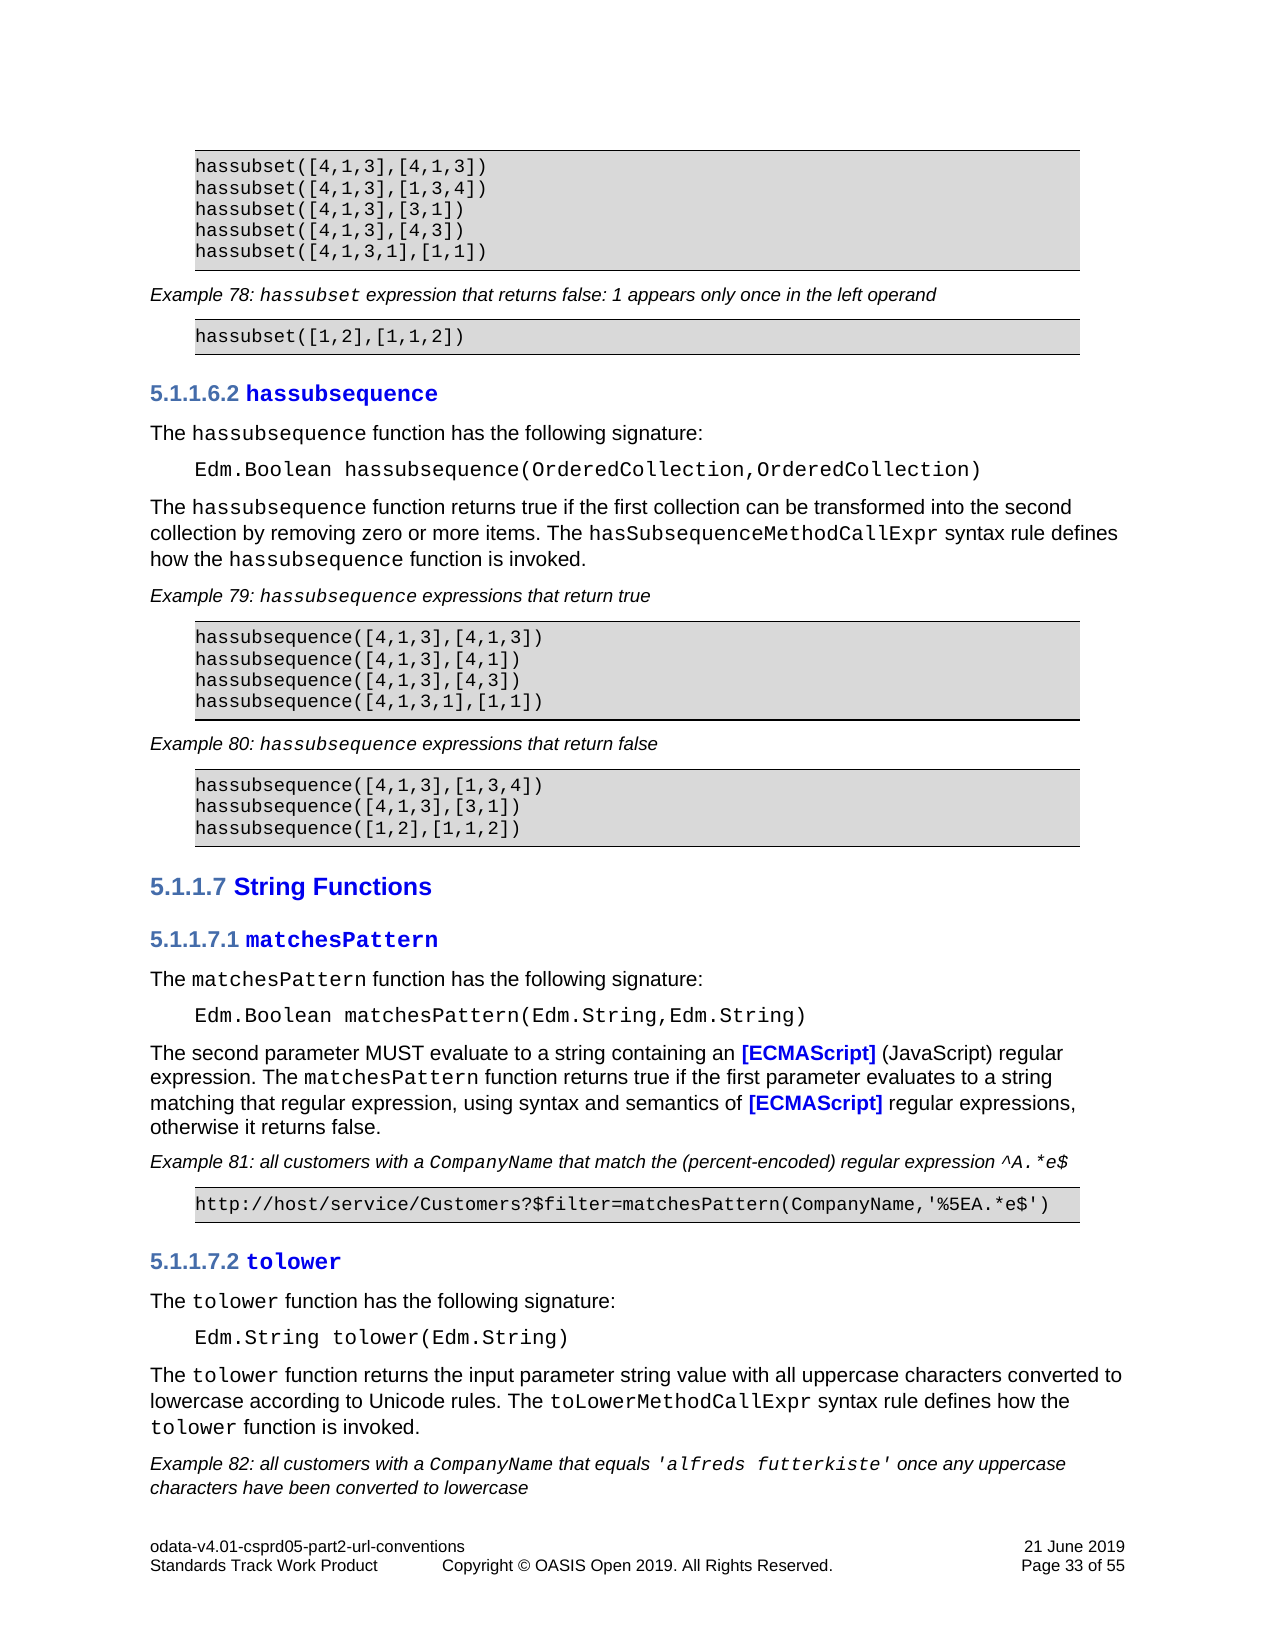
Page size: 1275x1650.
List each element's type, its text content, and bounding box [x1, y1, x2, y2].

subtitle hassubsequence [150, 380, 1125, 408]
text hassubset([4,1,3],[4,3]) [195, 214, 1080, 235]
text hassubsequence([4,1,3,1],[1,1]) [195, 685, 1080, 719]
text The hassubsequence function has the following signature: [150, 421, 1125, 447]
subtitle matchesPattern [150, 926, 1125, 954]
subtitle tolower [150, 1248, 1125, 1276]
text Edm.Boolean matchesPattern(Edm.String,Edm.String) [194, 1005, 1125, 1029]
text Example 81: all customers with a CompanyName that match the (percent-encoded) regular expression ^A.*e$ [150, 1151, 1125, 1174]
text hassubsequence([1,2],[1,1,2]) [195, 811, 1080, 846]
text Example 79: hassubsequence expressions that return true [150, 585, 1125, 608]
text hassubset([4,1,3],[4,1,3]) [195, 151, 1080, 171]
text Example 80: hassubsequence expressions that return false [150, 733, 1125, 756]
text hassubsequence([4,1,3],[4,1]) [195, 642, 1080, 663]
text hassubset([1,2],[1,1,2]) [195, 320, 1080, 354]
text The second parameter MUST evaluate to a string containing an [ECMAScript] (JavaScript) regular expression. The matchesPattern function returns true if the first parameter evaluates to a string matching that regular expression, using syntax and semantics of [ECMAScript] regular expressions, otherwise it returns false. [150, 1041, 1125, 1139]
text http://host/service/Customers?$filter=matchesPattern(CompanyName,'%5EA.*e$') [195, 1188, 1080, 1222]
text hassubsequence([4,1,3],[1,3,4]) [195, 770, 1080, 790]
text hassubset([4,1,3],[1,3,4]) [195, 171, 1080, 192]
text The tolower function has the following signature: [150, 1289, 1125, 1314]
text The tolower function returns the input parameter string value with all uppercase characters converted to lowercase according to Unicode rules. The toLowerMethodCallExpr syntax rule defines how the tolower function is invoked. [150, 1363, 1125, 1441]
text hassubsequence([4,1,3],[4,1,3]) [195, 622, 1080, 642]
text Edm.String tolower(Edm.String) [194, 1327, 1125, 1351]
text hassubsequence([4,1,3],[3,1]) [195, 790, 1080, 811]
text hassubsequence([4,1,3],[4,3]) [195, 663, 1080, 685]
text Edm.Boolean hassubsequence(OrderedCollection,OrderedCollection) [194, 459, 1125, 483]
text hassubset([4,1,3,1],[1,1]) [195, 235, 1080, 270]
text Example 82: all customers with a CompanyName that equals 'alfreds futterkiste' once any uppercase characters have been converted to lowercase [150, 1453, 1125, 1498]
text The matchesPattern function has the following signature: [150, 967, 1125, 992]
subtitle String Functions [150, 872, 1125, 901]
text The hassubsequence function returns true if the first collection can be transformed into the second collection by removing zero or more items. The hasSubsequenceMethodCallExpr syntax rule defines how the hassubsequence function is invoked. [150, 495, 1125, 573]
text hassubset([4,1,3],[3,1]) [195, 192, 1080, 214]
text Example 78: hassubset expression that returns false: 1 appears only once in the left operand [150, 283, 1125, 307]
